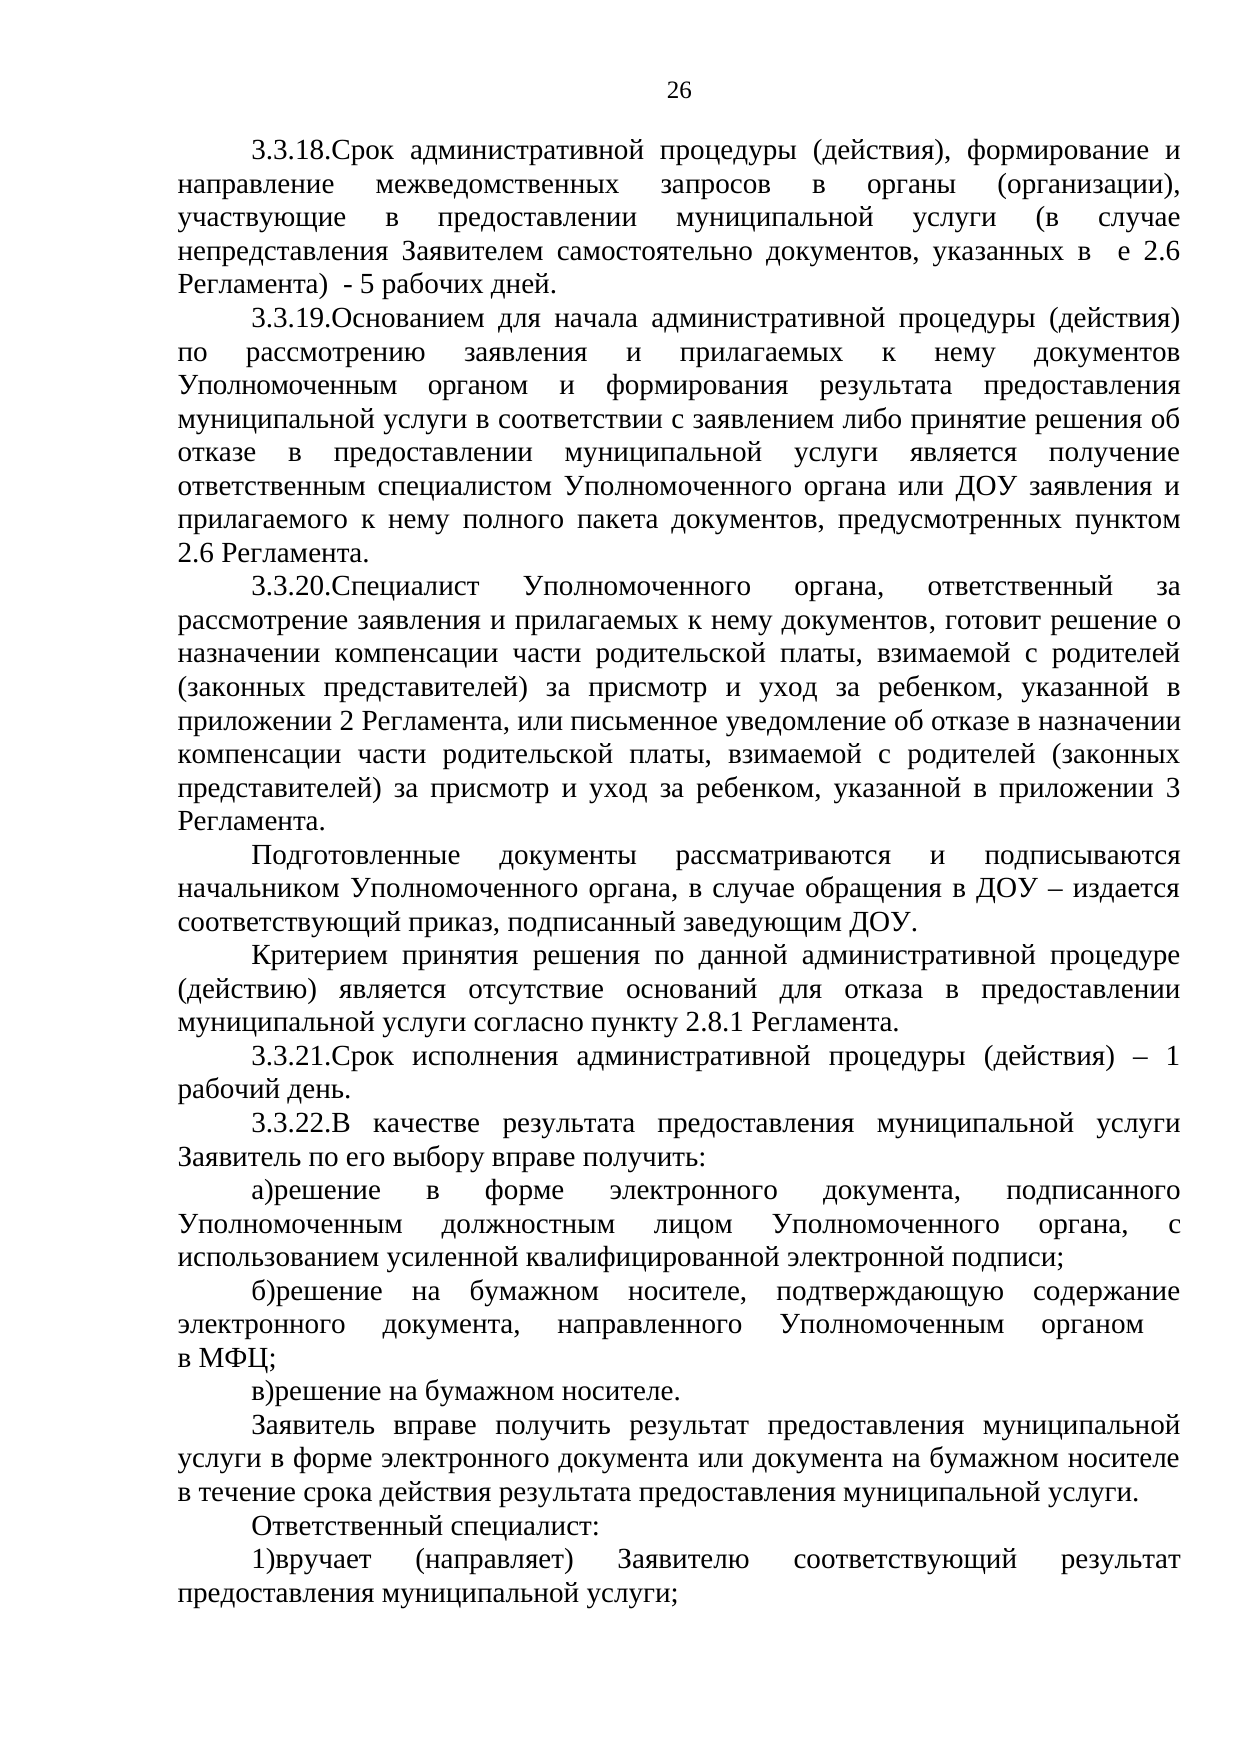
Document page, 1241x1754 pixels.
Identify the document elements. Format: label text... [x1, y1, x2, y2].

text б)решение на бумажном носителе, подтверждающую содержание электронного документа, направленного Уполномоченным органом в МФЦ; [177, 1273, 1181, 1373]
text Заявитель вправе получить результат предоставления муниципальной услуги в форме электронного документа или документа на бумажном носителе в течение срока действия результата предоставления муниципальной услуги. [177, 1407, 1181, 1508]
text 3.3.22.В качестве результата предоставления муниципальной услуги Заявитель по его выбору вправе получить: [177, 1105, 1181, 1172]
text 3.3.20.Специалист Уполномоченного органа, ответственный за рассмотрение заявления и прилагаемых к нему документов, готовит решение о назначении компенсации части родительской платы, взимаемой с родителей (законных представителей) за присмотр и уход за ребенком, указанной в приложении 2 Регламента, или письменное уведомление об отказе в назначении компенсации части родительской платы, взимаемой с родителей (законных представителей) за присмотр и уход за ребенком, указанной в приложении 3 Регламента. [177, 568, 1181, 837]
text а)решение в форме электронного документа, подписанного Уполномоченным должностным лицом Уполномоченного органа, с использованием усиленной квалифицированной электронной подписи; [177, 1172, 1181, 1273]
text 3.3.21.Срок исполнения административной процедуры (действия) – 1 рабочий день. [177, 1038, 1181, 1105]
text 3.3.18.Срок административной процедуры (действия), формирование и направление межведомственных запросов в органы (организации), участвующие в предоставлении муниципальной услуги (в случае непредставления Заявителем самостоятельно документов, указанных в е 2.6 Регламента) - 5 рабочих дней. [177, 132, 1181, 300]
text Ответственный специалист: [177, 1508, 1181, 1541]
text в)решение на бумажном носителе. [177, 1373, 1181, 1407]
text Подготовленные документы рассматриваются и подписываются начальником Уполномоченного органа, в случае обращения в ДОУ – издается соответствующий приказ, подписанный заведующим ДОУ. [177, 837, 1181, 937]
text 3.3.19.Основанием для начала административной процедуры (действия) по рассмотрению заявления и прилагаемых к нему документов Уполномоченным органом и формирования результата предоставления муниципальной услуги в соответствии с заявлением либо принятие решения об отказе в предоставлении муниципальной услуги является получение ответственным специалистом Уполномоченного органа или ДОУ заявления и прилагаемого к нему полного пакета документов, предусмотренных пунктом 2.6 Регламента. [177, 300, 1181, 568]
text 1)вручает (направляет) Заявителю соответствующий результат предоставления муниципальной услуги; [177, 1541, 1181, 1608]
text Критерием принятия решения по данной административной процедуре (действию) является отсутствие оснований для отказа в предоставлении муниципальной услуги согласно пункту 2.8.1 Регламента. [177, 937, 1181, 1038]
